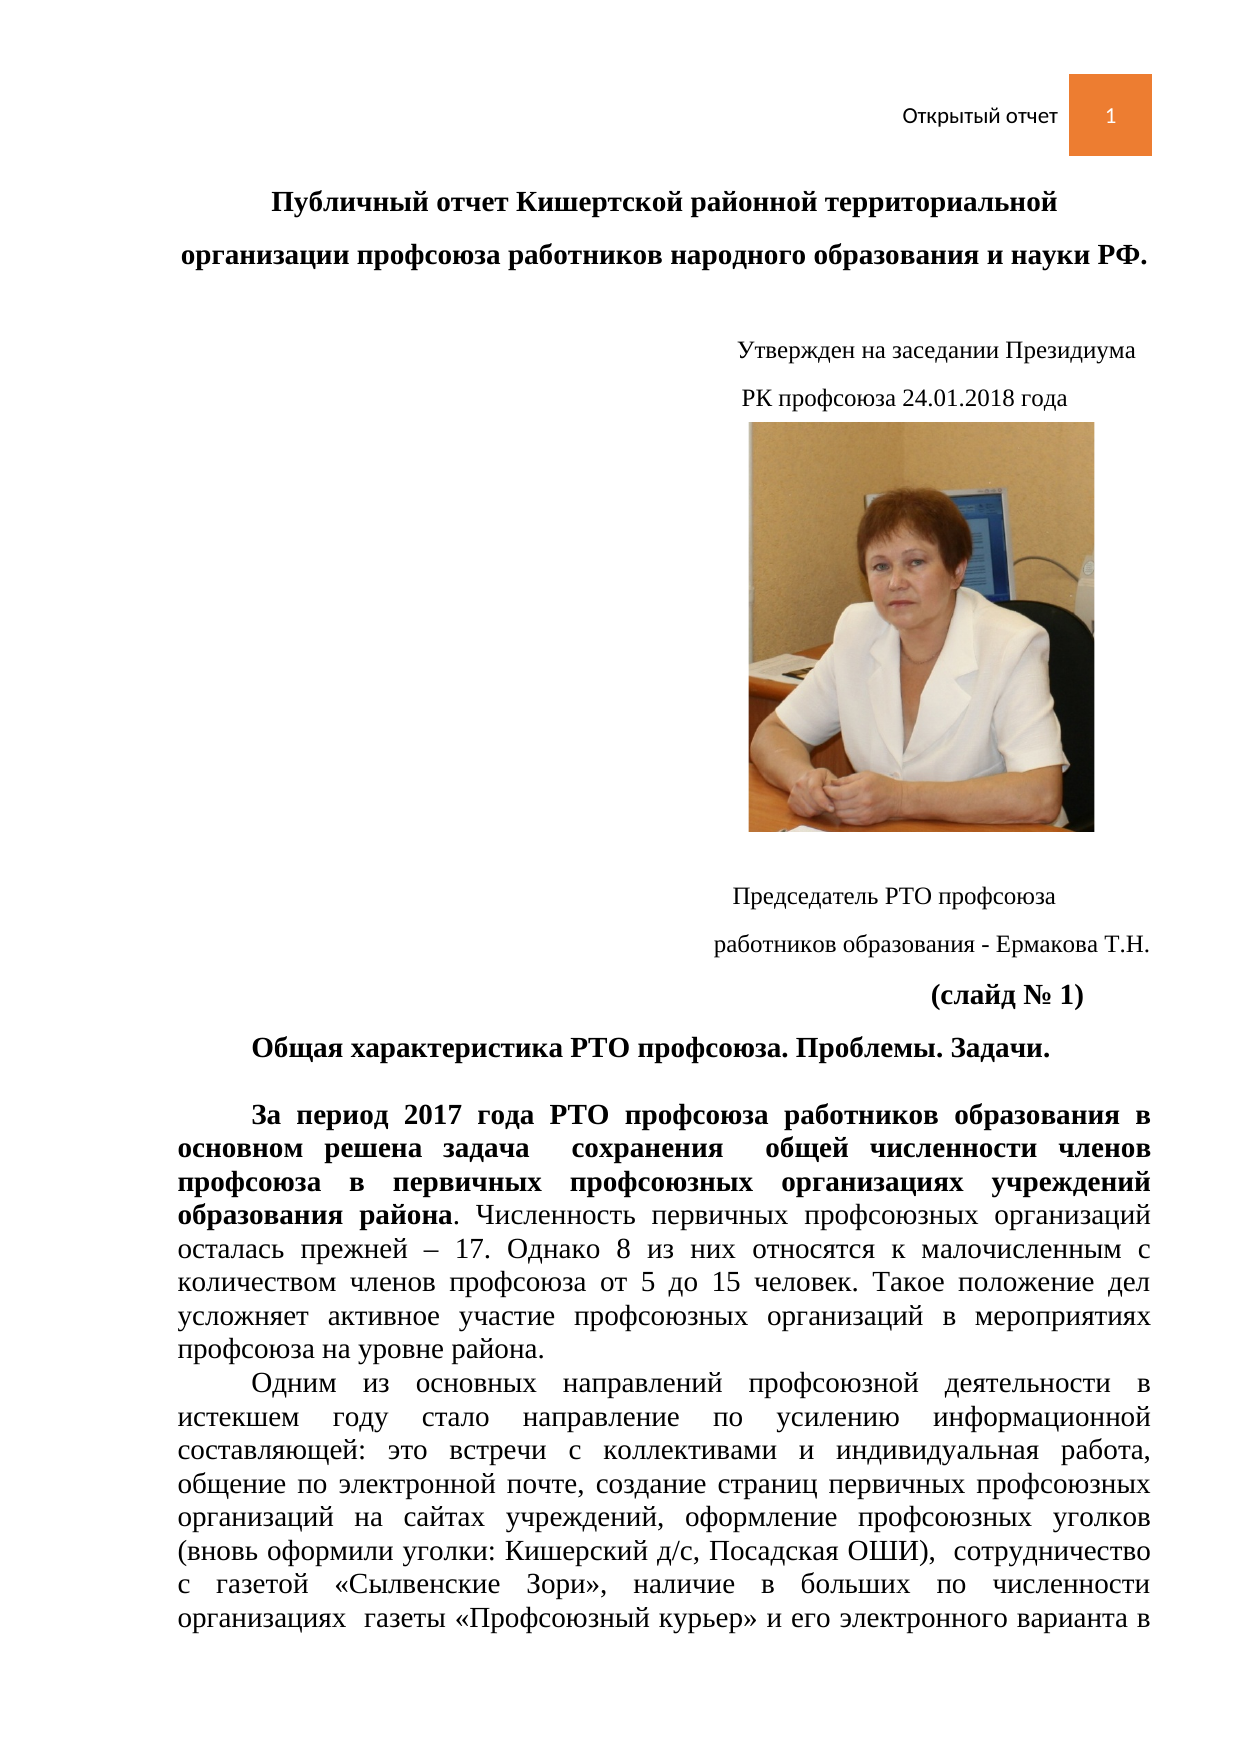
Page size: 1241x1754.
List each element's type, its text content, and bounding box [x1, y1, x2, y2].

text Публичный отчет Кишертской районной территориальной [177, 184, 1152, 218]
text Утвержден на заседании Президиума [177, 335, 1152, 364]
text (слайд № 1) [325, 977, 1152, 1010]
text Председатель РТО профсоюза [546, 881, 1152, 910]
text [177, 1365, 1152, 1633]
text организации профсоюза работников народного образования и науки РФ. [177, 237, 1152, 271]
text РК профсоюза 24.01.2018 года [546, 383, 1152, 411]
text За период 2017 года РТО профсоюза работников образования в основном решена задача сохранения общей численности членов профсоюза в первичных профсоюзных организациях учреждений образования района. Численность первичных профсоюзных организаций осталась прежней – 17. Однако 8 из них относятся к малочисленным с количеством членов профсоюза от 5 до 15 человек. Такое положение дел усложняет активное участие профсоюзных организаций в мероприятиях профсоюза на уровне района. [177, 1097, 1152, 1365]
text Общая характеристика РТО профсоюза. Проблемы. Задачи. [177, 1030, 1152, 1063]
text работников образования - Ермакова Т.Н. [546, 929, 1152, 958]
picture [748, 422, 1095, 832]
